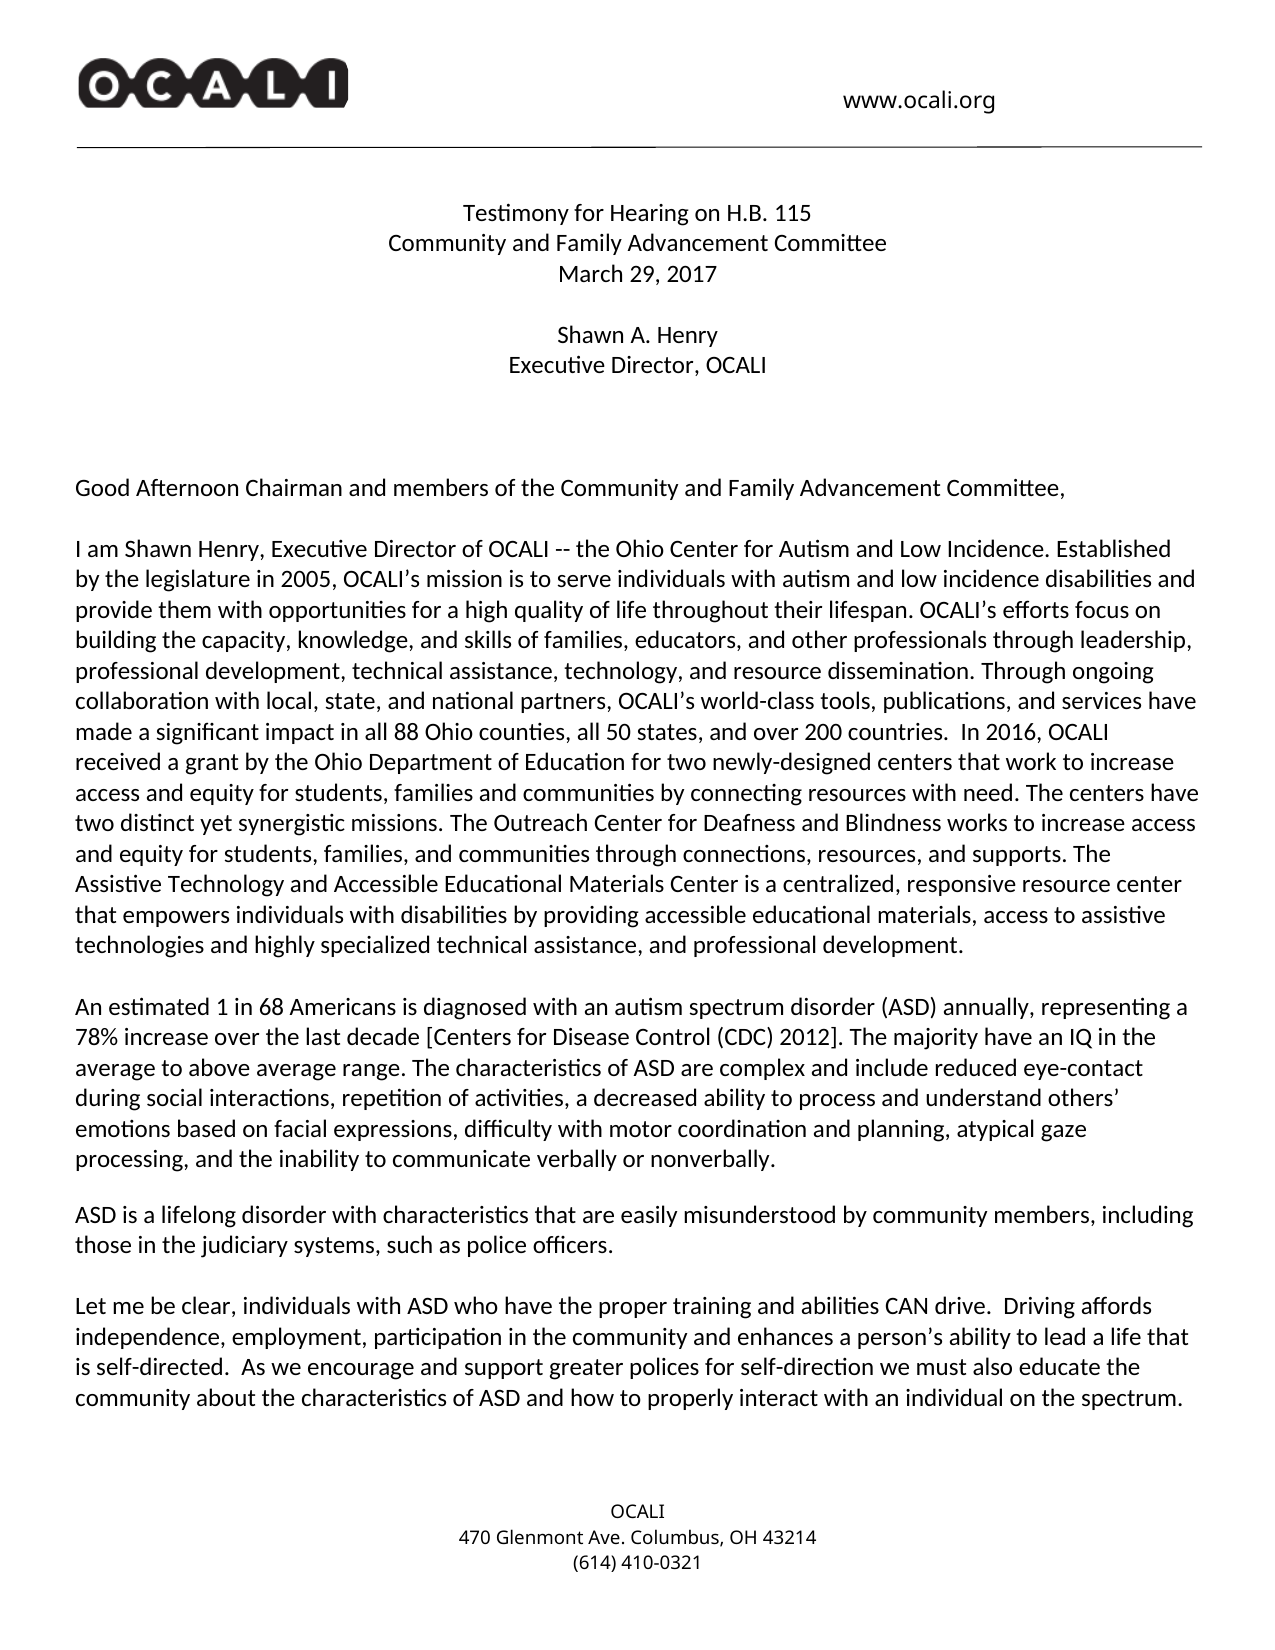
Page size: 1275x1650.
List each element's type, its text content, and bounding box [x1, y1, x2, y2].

text Shawn A. Henry [75, 319, 1200, 350]
text Let me be clear, individuals with ASD who have the proper training and abilities CAN drive. Driving affords independence, employment, participation in the community and enhances a person’s ability to lead a life that is self-directed. As we encourage and support greater polices for self-direction we must also educate the community about the characteristics of ASD and how to properly interact with an individual on the spectrum. [75, 1290, 1200, 1412]
text Testimony for Hearing on H.B. 115 [75, 197, 1200, 228]
text Community and Family Advancement Committee [75, 228, 1200, 258]
text March 29, 2017 [75, 258, 1200, 289]
text Executive Director, OCALI [75, 350, 1200, 380]
text An estimated 1 in 68 Americans is diagnosed with an autism spectrum disorder (ASD) annually, representing a 78% increase over the last decade [Centers for Disease Control (CDC) 2012]. The majority have an IQ in the average to above average range. The characteristics of ASD are complex and include reduced eye-contact during social interactions, repetition of activities, a decreased ability to process and understand others’ emotions based on facial expressions, difficulty with motor coordination and planning, atypical gaze processing, and the inability to communicate verbally or nonverbally. [75, 991, 1200, 1174]
text ASD is a lifelong disorder with characteristics that are easily misunderstood by community members, including those in the judiciary systems, such as police officers. [75, 1199, 1200, 1260]
text I am Shawn Henry, Executive Director of OCALI -- the Ohio Center for Autism and Low Incidence. Established by the legislature in 2005, OCALI’s mission is to serve individuals with autism and low incidence disabilities and provide them with opportunities for a high quality of life throughout their lifespan. OCALI’s efforts focus on building the capacity, knowledge, and skills of families, educators, and other professionals through leadership, professional development, technical assistance, technology, and resource dissemination. Through ongoing collaboration with local, state, and national partners, OCALI’s world-class tools, publications, and services have made a significant impact in all 88 Ohio counties, all 50 states, and over 200 countries. In 2016, OCALI received a grant by the Ohio Department of Education for two newly-designed centers that work to increase access and equity for students, families and communities by connecting resources with need. The centers have two distinct yet synergistic missions. The Outreach Center for Deafness and Blindness works to increase access and equity for students, families, and communities through connections, resources, and supports. The Assistive Technology and Accessible Educational Materials Center is a centralized, responsive resource center that empowers individuals with disabilities by providing accessible educational materials, access to assistive technologies and highly specialized technical assistance, and professional development. [75, 533, 1200, 960]
text Good Afternoon Chairman and members of the Community and Family Advancement Committee, [75, 472, 1200, 502]
